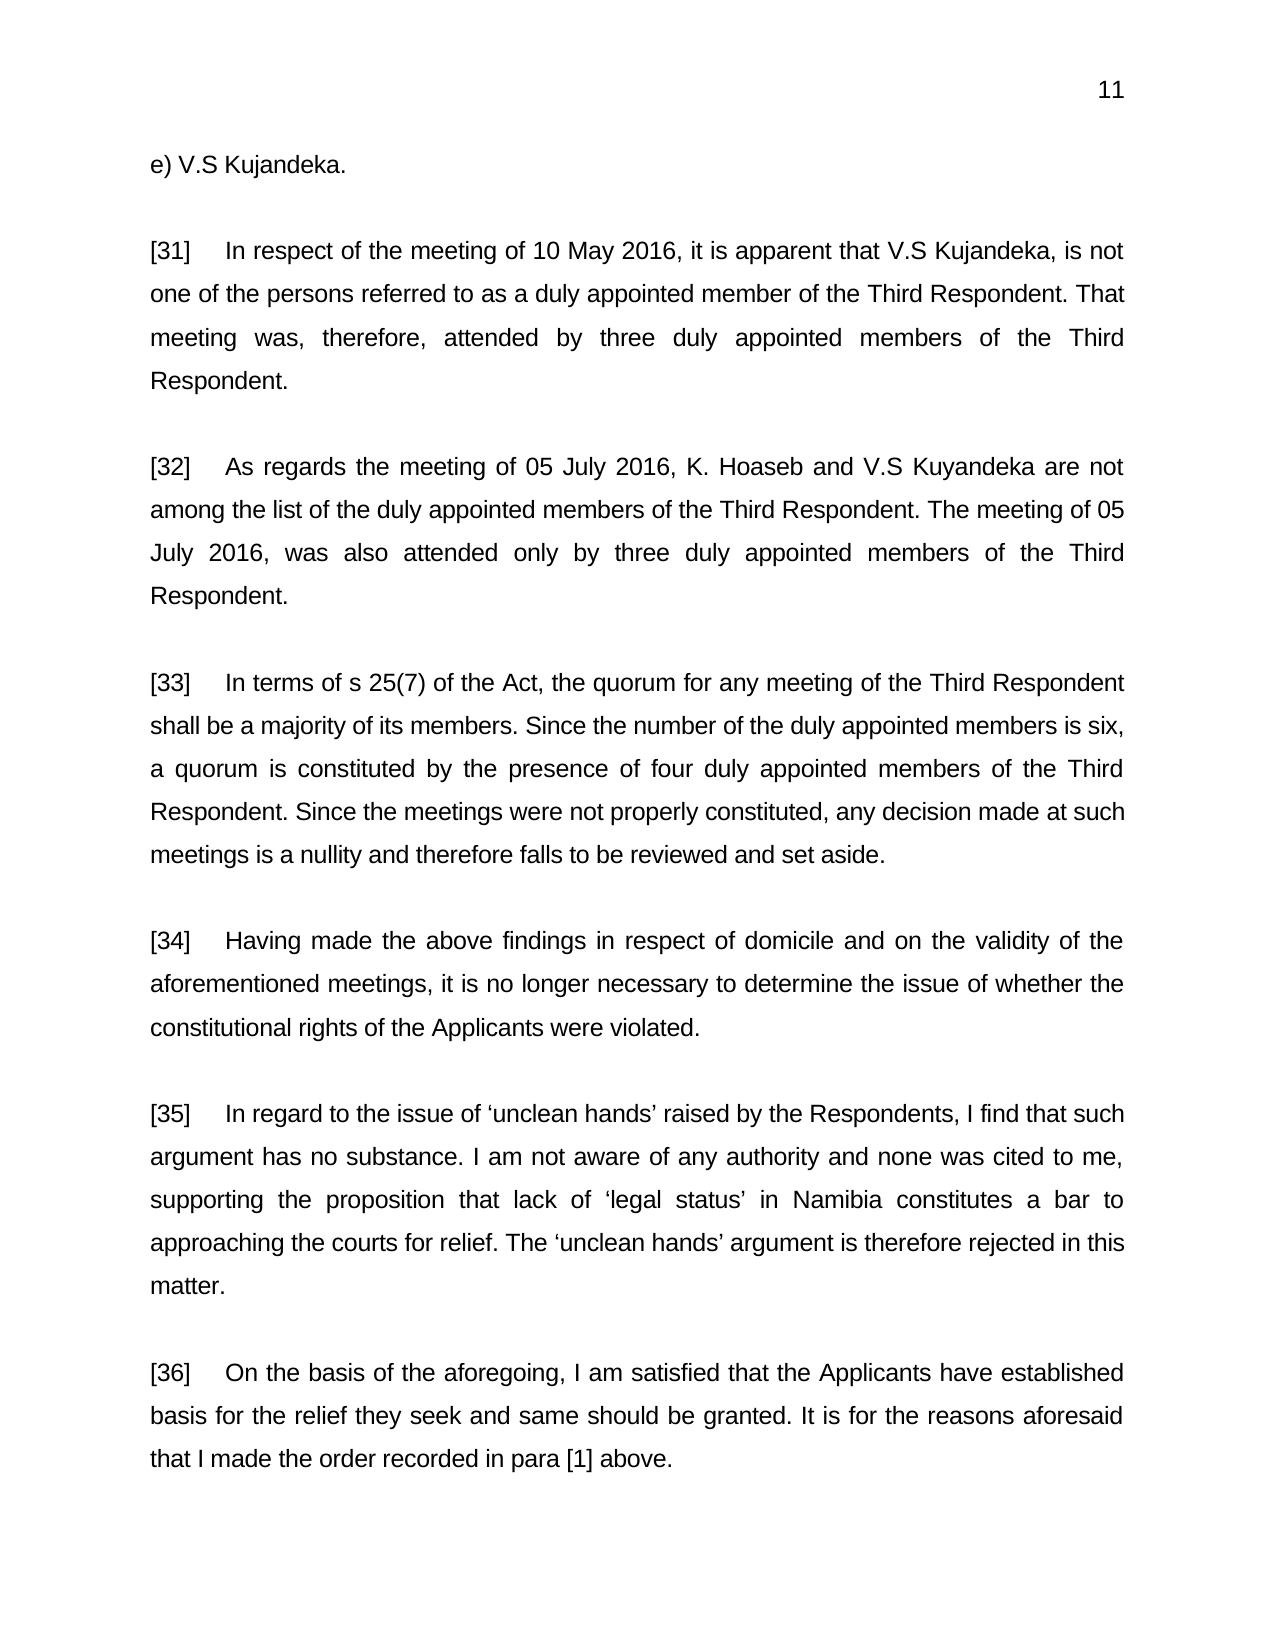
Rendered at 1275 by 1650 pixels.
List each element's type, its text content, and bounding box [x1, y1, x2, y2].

text [33] In terms of s 25(7) of the Act, the quorum for any meeting of the Third Respondent shall be a majority of its members. Since the number of the duly appointed members is six, a quorum is constituted by the presence of four duly appointed members of the Third Respondent. Since the meetings were not properly constituted, any decision made at such meetings is a nullity and therefore falls to be reviewed and set aside. [150, 667, 1125, 869]
text [31] In respect of the meeting of 10 May 2016, it is apparent that V.S Kujandeka, is not one of the persons referred to as a duly appointed member of the Third Respondent. That meeting was, therefore, attended by three duly appointed members of the Third Respondent. [150, 236, 1125, 394]
text [34] Having made the above findings in respect of domicile and on the validity of the aforementioned meetings, it is no longer necessary to determine the issue of whether the constitutional rights of the Applicants were violated. [150, 926, 1125, 1041]
text e) V.S Kujandeka. [150, 150, 1125, 179]
text [35] In regard to the issue of ‘unclean hands’ raised by the Respondents, I find that such argument has no substance. I am not aware of any authority and none was cited to me, supporting the proposition that lack of ‘legal status’ in Namibia constitutes a bar to approaching the courts for relief. The ‘unclean hands’ argument is therefore rejected in this matter. [150, 1099, 1125, 1300]
text [32] As regards the meeting of 05 July 2016, K. Hoaseb and V.S Kuyandeka are not among the list of the duly appointed members of the Third Respondent. The meeting of 05 July 2016, was also attended only by three duly appointed members of the Third Respondent. [150, 452, 1125, 610]
text [36] On the basis of the aforegoing, I am satisfied that the Applicants have established basis for the relief they seek and same should be granted. It is for the reasons aforesaid that I made the order recorded in para [1] above. [150, 1357, 1125, 1472]
